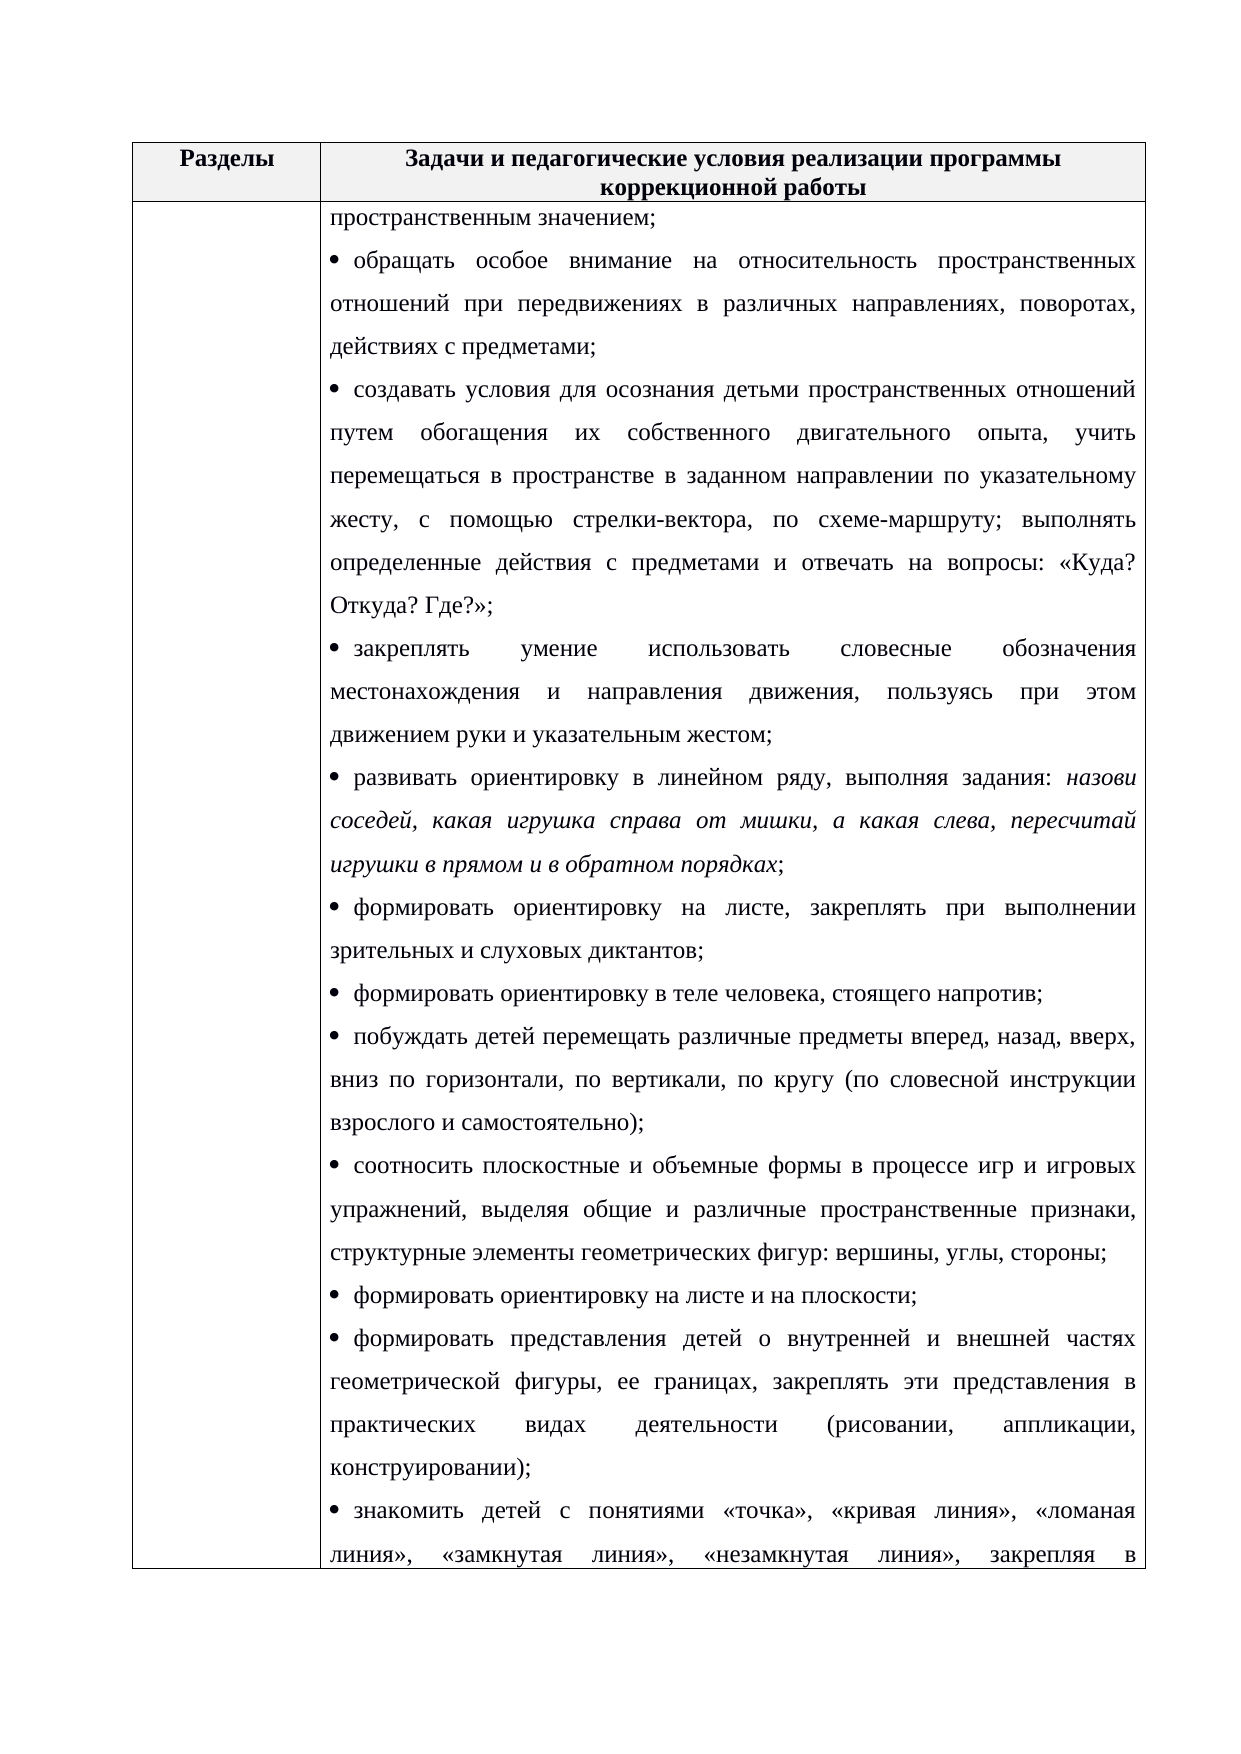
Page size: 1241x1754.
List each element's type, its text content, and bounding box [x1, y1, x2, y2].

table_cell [321, 202, 1145, 1567]
table_header Разделы [133, 143, 320, 201]
table_header Задачи и педагогические условия реализации программы коррекционной работы [321, 143, 1145, 201]
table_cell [133, 202, 320, 1567]
